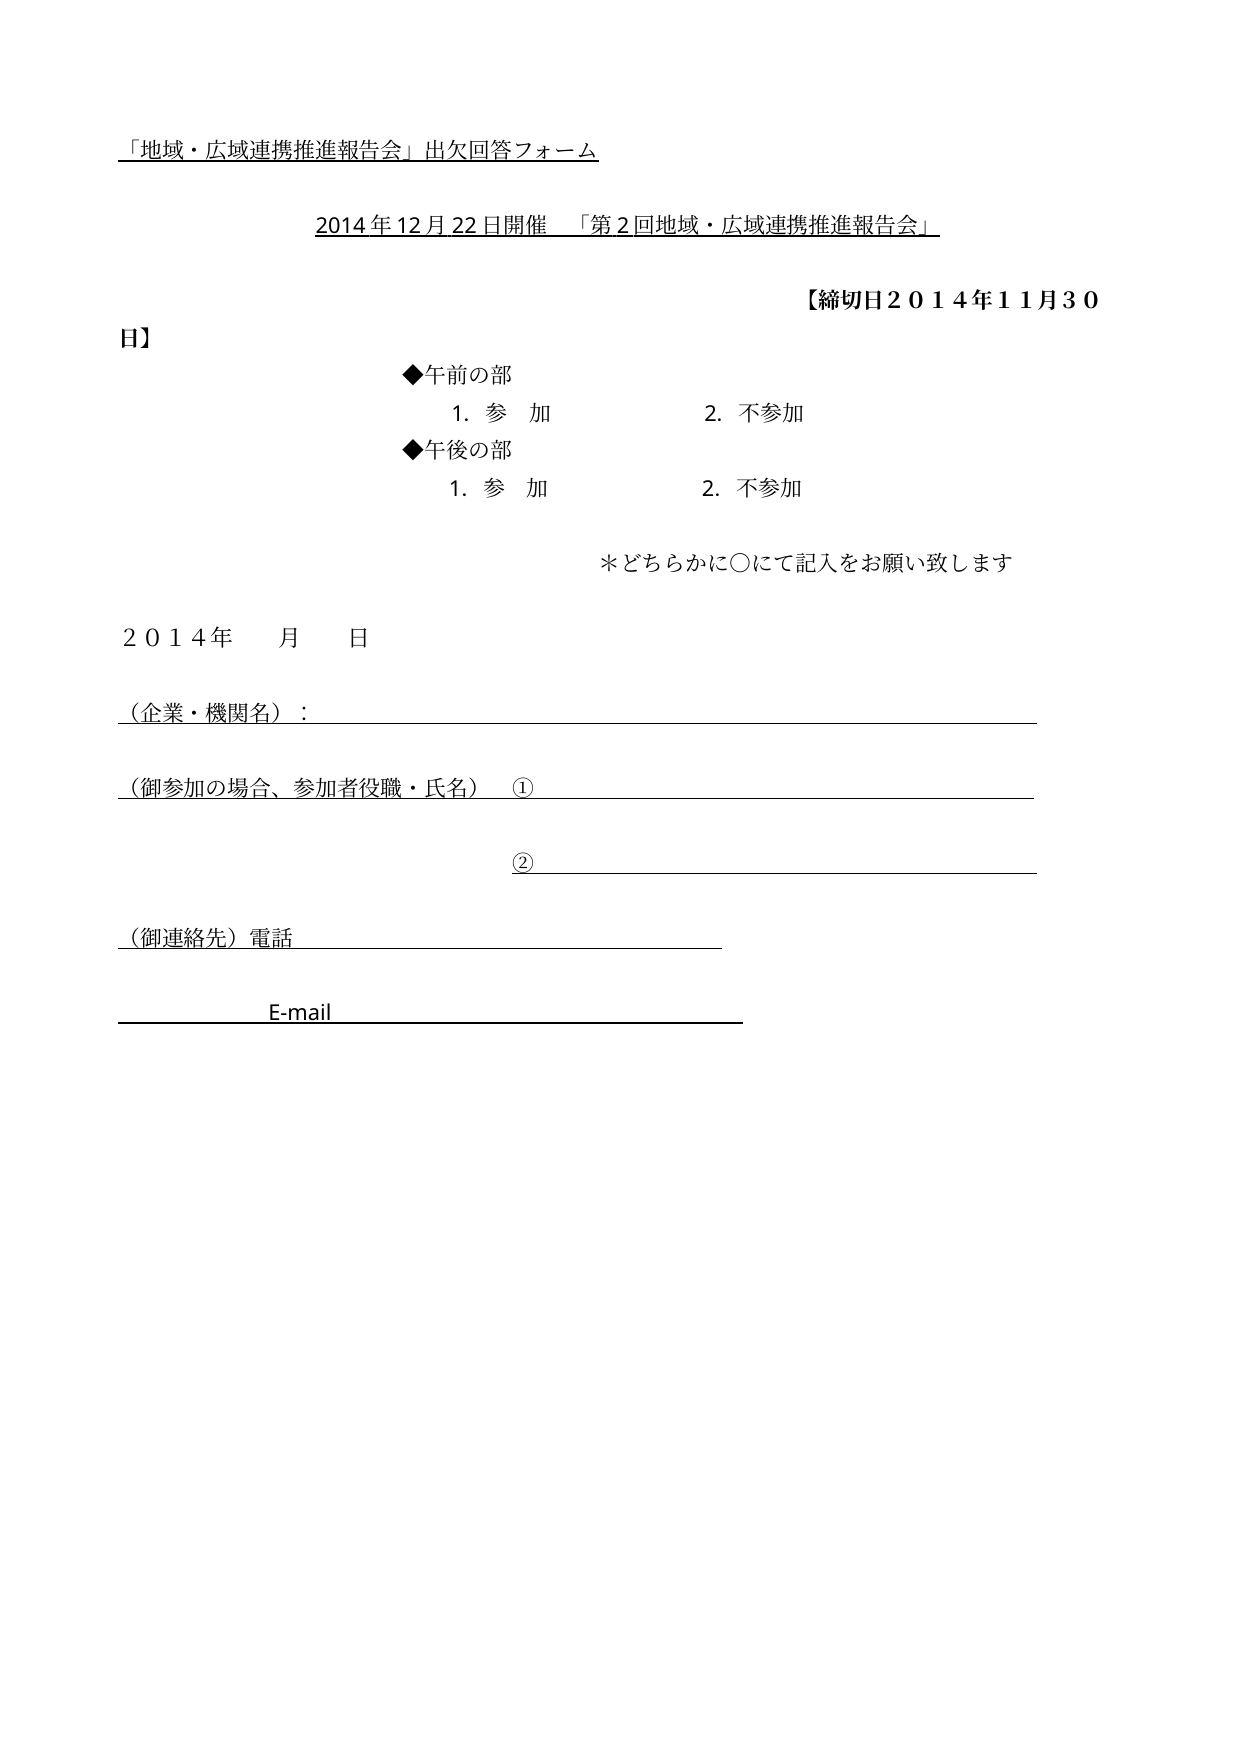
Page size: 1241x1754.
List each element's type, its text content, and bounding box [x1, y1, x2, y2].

text （企業・機関名）： [118, 693, 1137, 730]
text ＊どちらかに○にて記入をお願い致します [118, 543, 1034, 580]
text E-mail [118, 993, 1137, 1030]
text ◆午後の部 [118, 430, 1137, 468]
text ◆午前の部 [118, 355, 1137, 393]
text ２０１４年 月 日 [118, 618, 1137, 655]
text 2014年12月22日開催 「第2回地域・広域連携推進報告会」 [118, 205, 1137, 243]
text 1．参 加 2．不参加 [118, 393, 1137, 430]
text 1．参 加 2．不参加 [118, 468, 1137, 505]
text 「地域・広域連携推進報告会」出欠回答フォーム [118, 130, 1137, 168]
text 【締切日２０１４年１１月３０日】 [118, 280, 1137, 355]
text ② [118, 843, 1137, 880]
text （御参加の場合、参加者役職・氏名） ① [118, 768, 1137, 805]
text （御連絡先）電話 [118, 918, 1137, 955]
